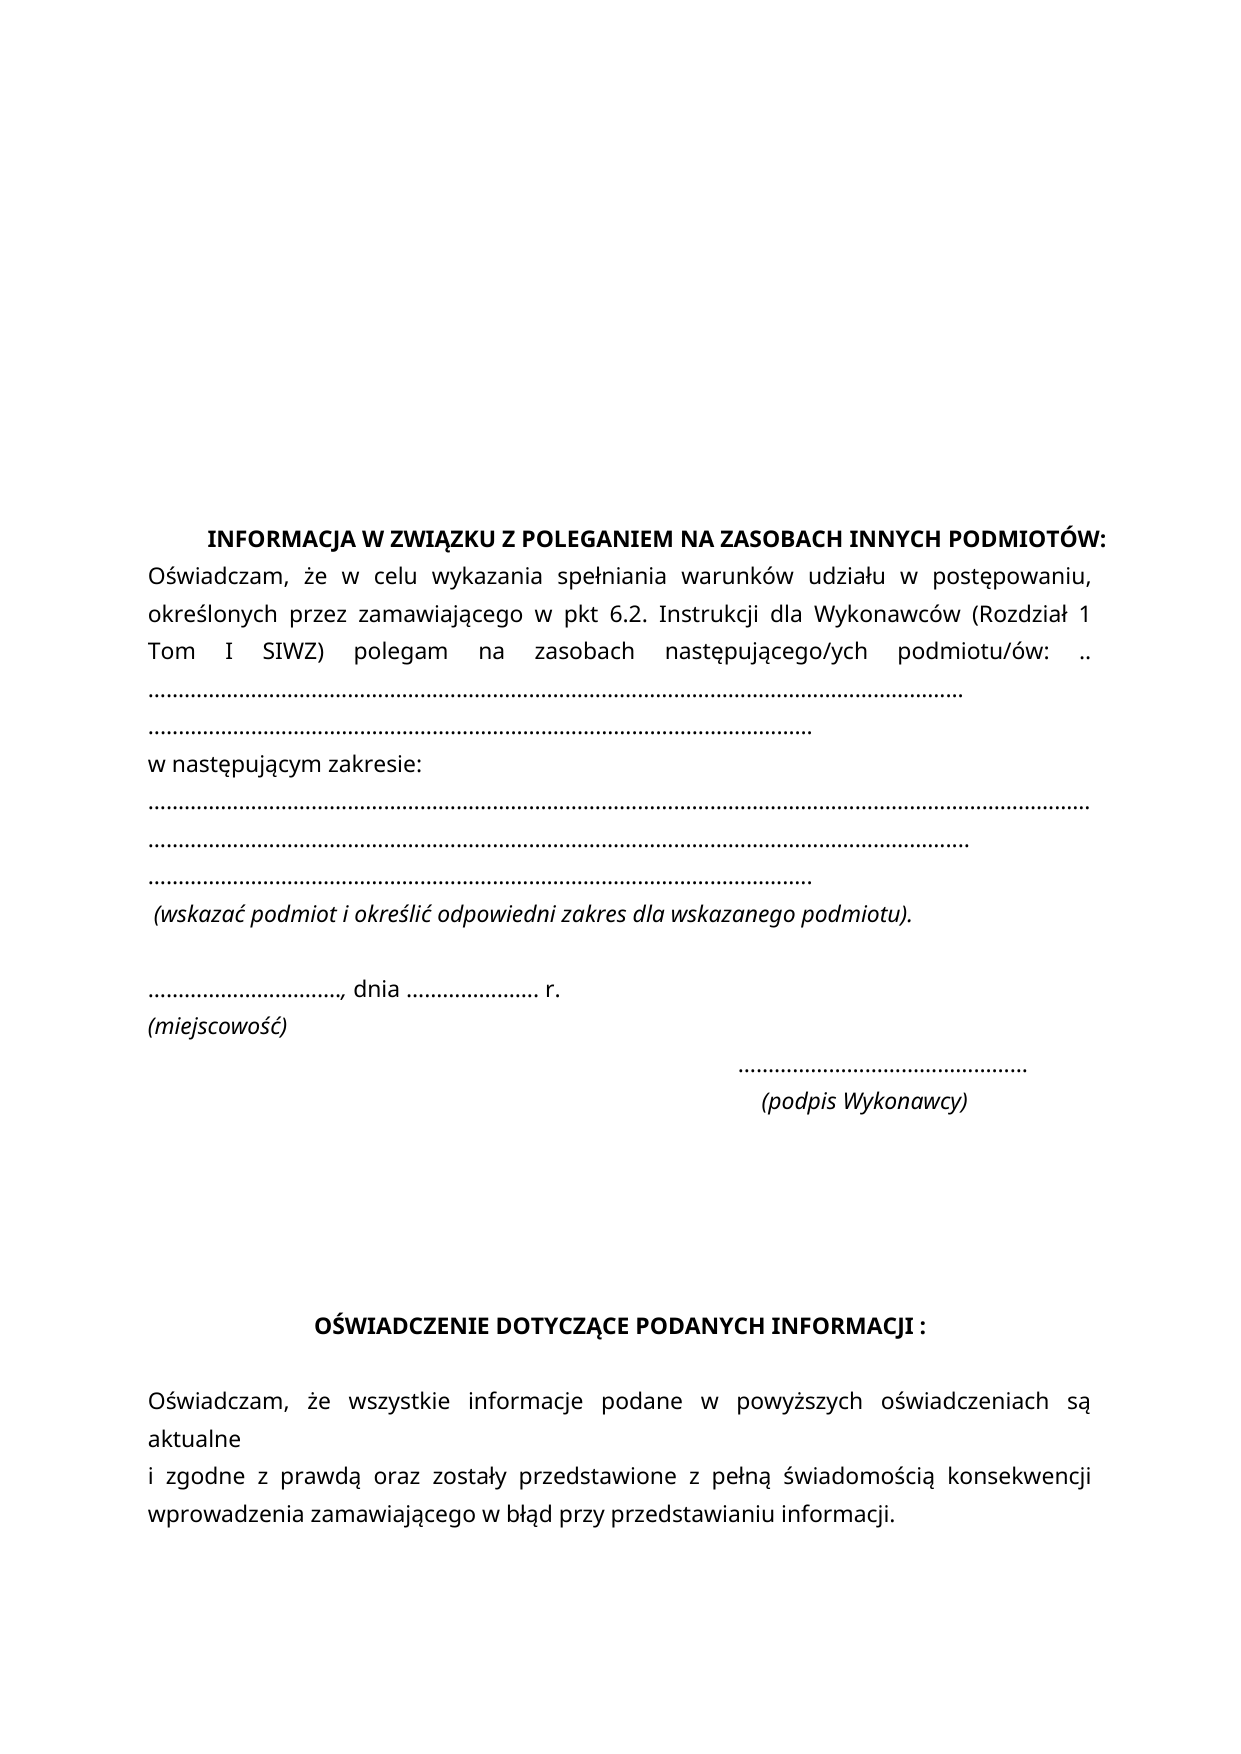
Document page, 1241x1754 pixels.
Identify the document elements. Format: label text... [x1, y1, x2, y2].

text (miejscowość) [148, 1010, 1092, 1041]
text Oświadczam, że w celu wykazania spełniania warunków udziału w postępowaniu, określonych przez zamawiającego w pkt 6.2. Instrukcji dla Wykonawców (Rozdział 1 Tom I SIWZ) polegam na zasobach następującego/ych podmiotu/ów: ..……………………………………………………………………………………………………………………… [148, 560, 1092, 704]
text ..……………………………………………………………………………………………… [148, 710, 1092, 741]
text Oświadczam, że wszystkie informacje podane w powyższych oświadczeniach są aktualne i zgodne z prawdą oraz zostały przedstawione z pełną świadomością konsekwencji wprowadzenia zamawiającego w błąd przy przedstawianiu informacji. [148, 1385, 1092, 1529]
text ………………………………………………………………………………………………………………………………………………………………………………………………………………………………………………………………....……………………………………………………………………………………………….. [148, 785, 1092, 891]
text ………………………………………… [664, 1048, 1092, 1079]
text …………………….……., dnia …………………. r. [148, 973, 1092, 1004]
text (wskazać podmiot i określić odpowiedni zakres dla wskazanego podmiotu). [148, 898, 1092, 929]
text OŚWIADCZENIE DOTYCZĄCE PODANYCH INFORMACJI : [148, 1310, 1092, 1341]
text w następującym zakresie: [148, 748, 1092, 779]
text INFORMACJA W ZWIĄZKU Z POLEGANIEM NA ZASOBACH INNYCH PODMIOTÓW: [148, 523, 1166, 554]
text (podpis Wykonawcy) [664, 1085, 1092, 1116]
